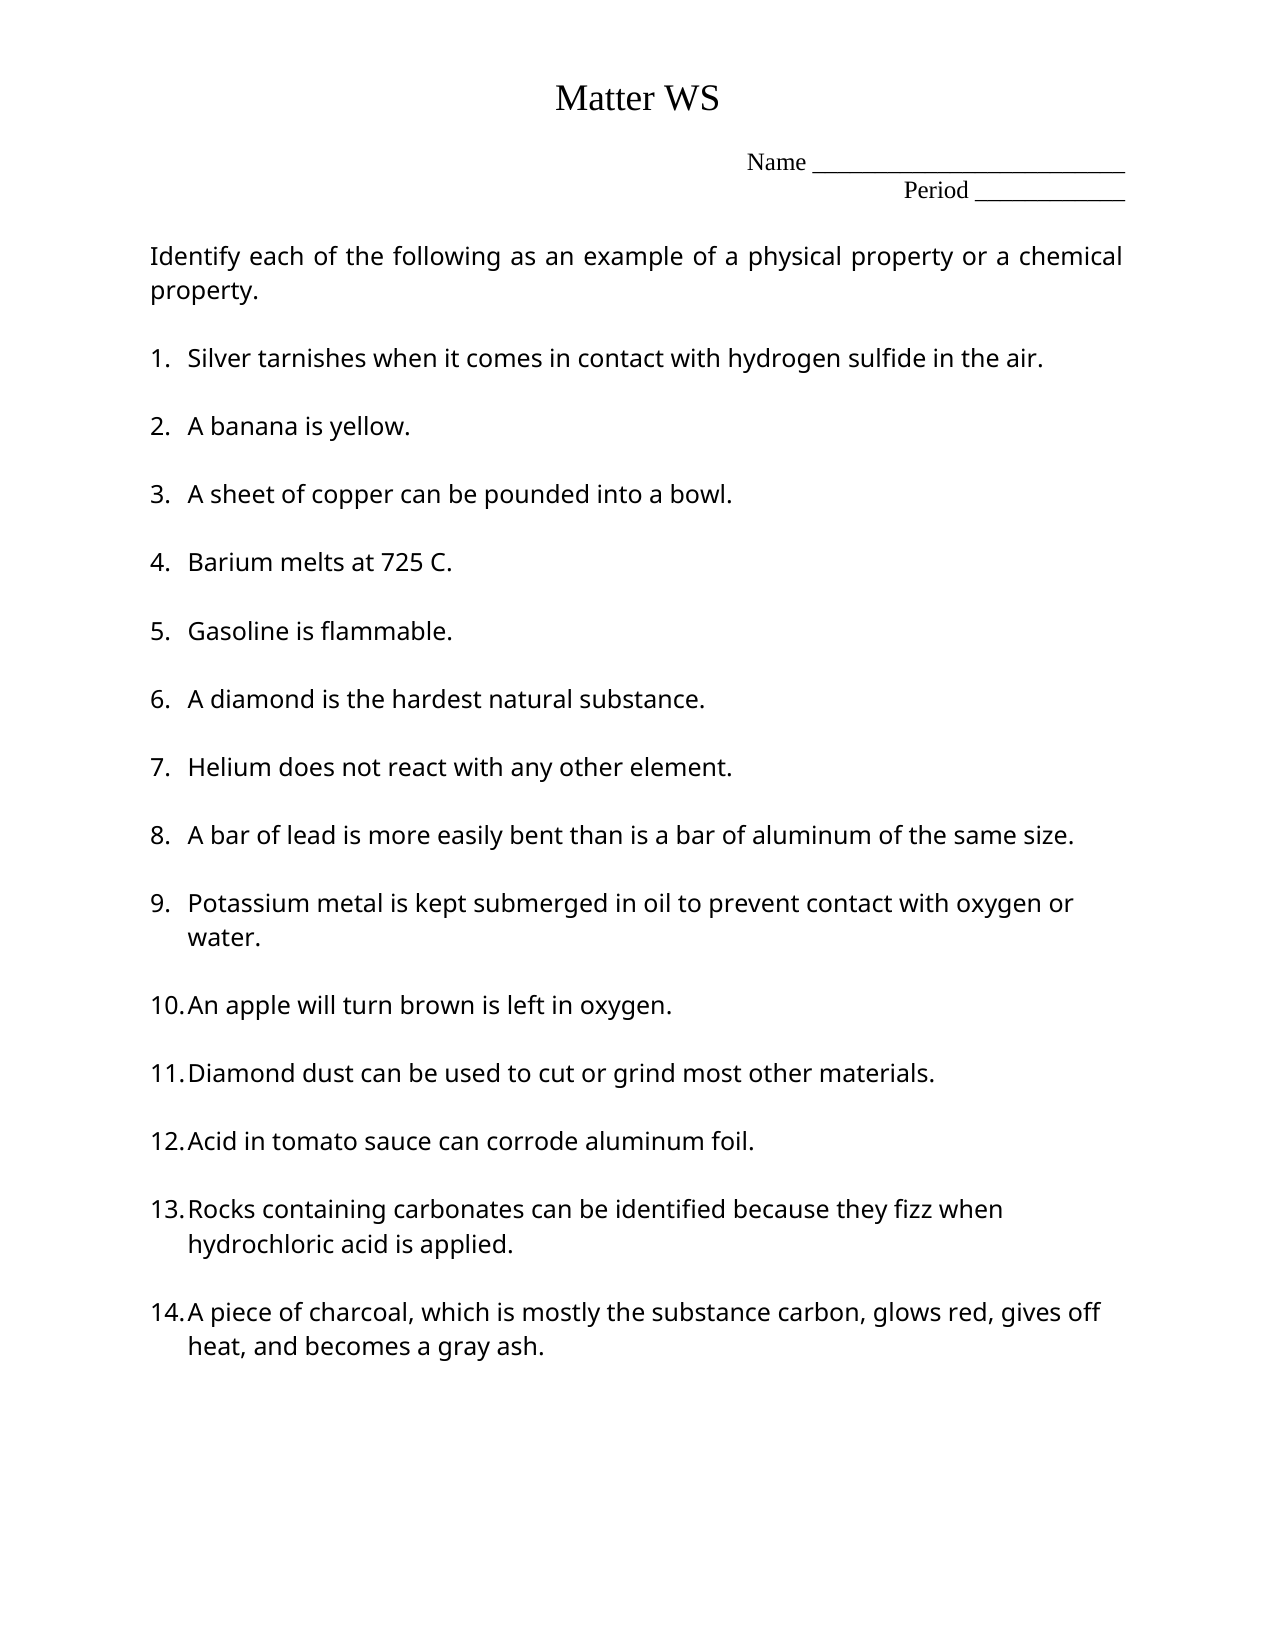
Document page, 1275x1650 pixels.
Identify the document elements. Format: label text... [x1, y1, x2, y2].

list Gasoline is flammable. [150, 613, 1125, 647]
list A piece of charcoal, which is mostly the substance carbon, glows red, gives off heat, and becomes a gray ash. [150, 1294, 1125, 1362]
list A sheet of copper can be pounded into a bowl. [150, 477, 1125, 511]
list Barium melts at 725 C. [150, 545, 1125, 579]
list An apple will turn brown is left in oxygen. [150, 988, 1125, 1022]
list A banana is yellow. [150, 409, 1125, 443]
list Diamond dust can be used to cut or grind most other materials. [150, 1056, 1125, 1090]
list Potassium metal is kept submerged in oil to prevent contact with oxygen or water. [150, 886, 1125, 954]
list A diamond is the hardest natural substance. [150, 681, 1125, 715]
list Rocks containing carbonates can be identified because they fizz when hydrochloric acid is applied. [150, 1192, 1125, 1260]
text Identify each of the following as an example of a physical property or a chemical property. [150, 238, 1125, 307]
list Helium does not react with any other element. [150, 749, 1125, 783]
list Acid in tomato sauce can corrode aluminum foil. [150, 1124, 1125, 1158]
list A bar of lead is more easily bent than is a bar of aluminum of the same size. [150, 817, 1125, 852]
list Silver tarnishes when it comes in contact with hydrogen sulfide in the air. [150, 341, 1125, 375]
